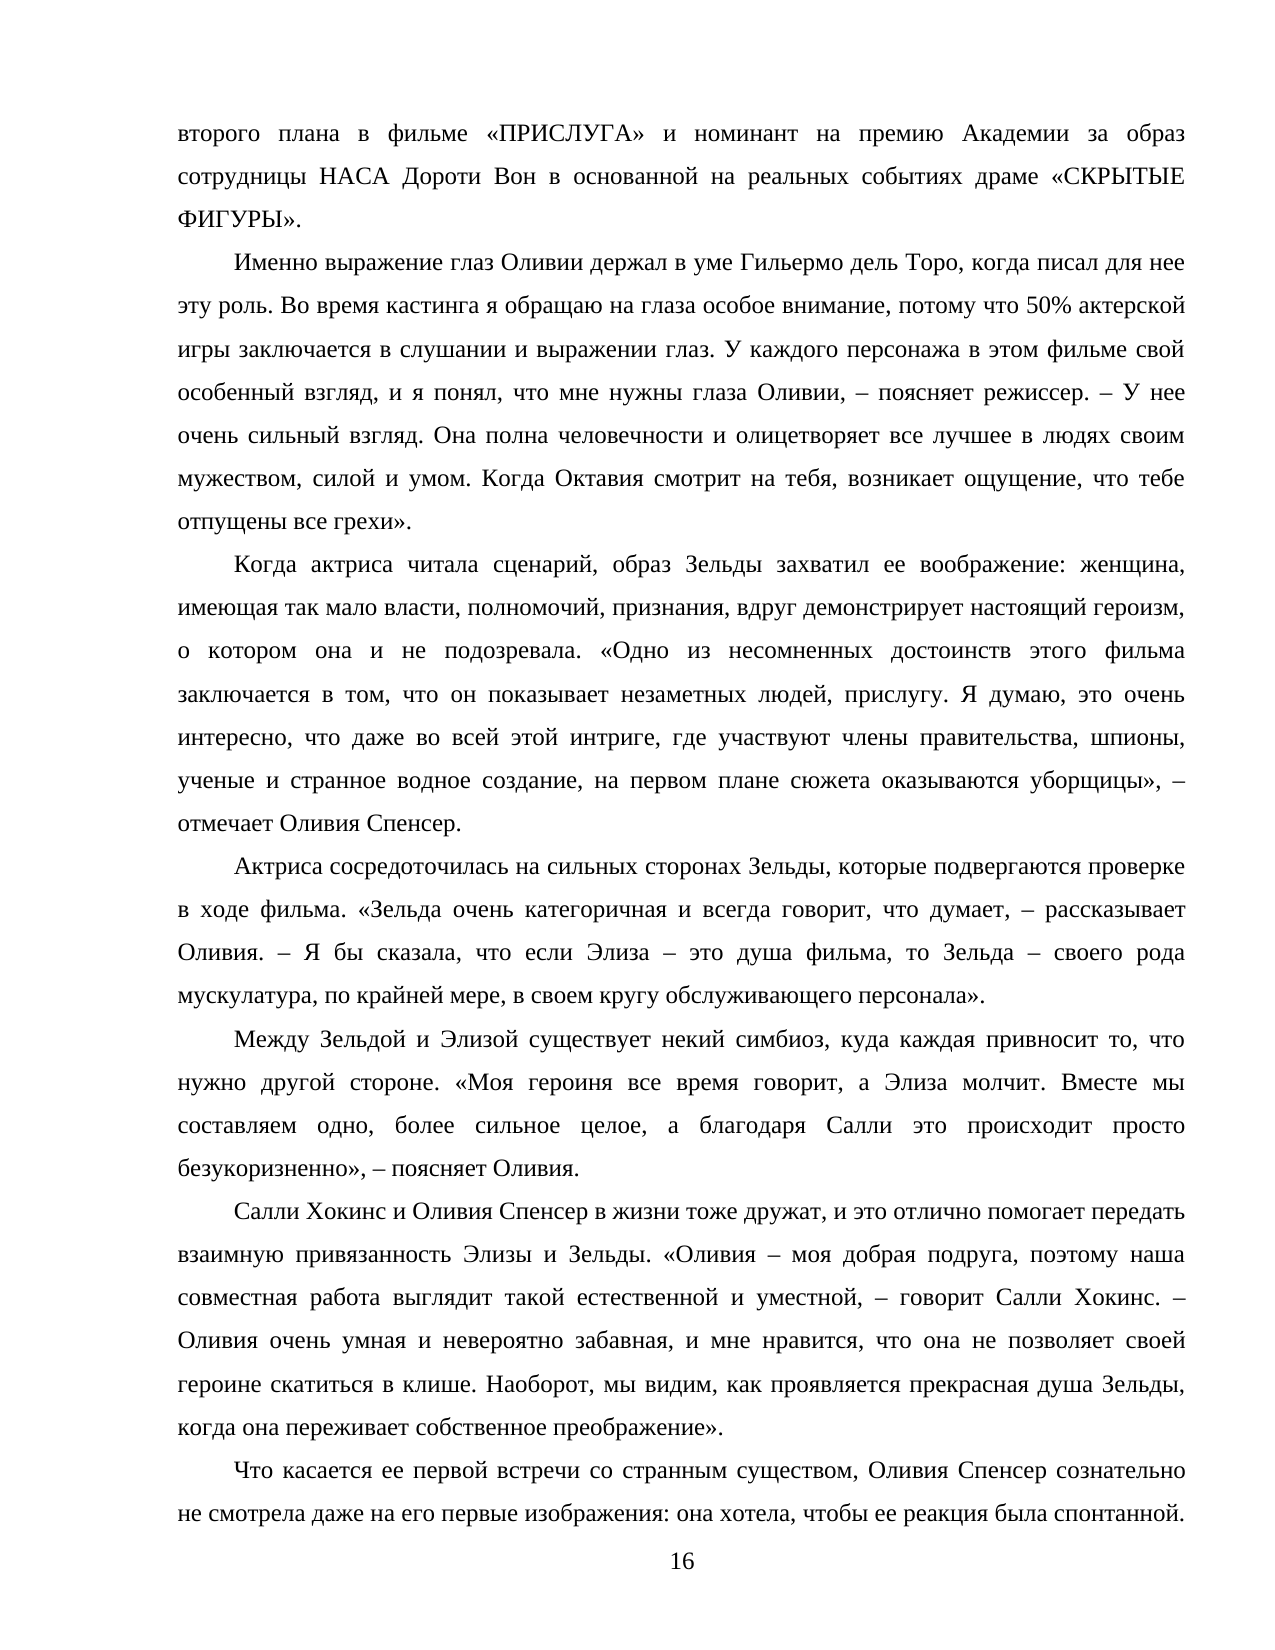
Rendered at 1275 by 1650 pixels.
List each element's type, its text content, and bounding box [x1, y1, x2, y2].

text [177, 118, 1186, 233]
text Между Зельдой и Элизой существует некий симбиоз, куда каждая привносит то, что нужно другой стороне. «Моя героиня все время говорит, а Элиза молчит. Вместе мы составляем одно, более сильное целое, а благодаря Салли это происходит просто безукоризненно», – поясняет Оливия. [177, 1024, 1186, 1182]
text Именно выражение глаз Оливии держал в уме Гильермо дель Торо, когда писал для нее эту роль. Во время кастинга я обращаю на глаза особое внимание, потому что 50% актерской игры заключается в слушании и выражении глаз. У каждого персонажа в этом фильме свой особенный взгляд, и я понял, что мне нужны глаза Оливии, – поясняет режиссер. – У нее очень сильный взгляд. Она полна человечности и олицетворяет все лучшее в людях своим мужеством, силой и умом. Когда Октавия смотрит на тебя, возникает ощущение, что тебе отпущены все грехи». [177, 247, 1186, 535]
text Актриса сосредоточилась на сильных сторонах Зельды, которые подвергаются проверке в ходе фильма. «Зельда очень категоричная и всегда говорит, что думает, – рассказывает Оливия. – Я бы сказала, что если Элиза – это душа фильма, то Зельда – своего рода мускулатура, по крайней мере, в своем кругу обслуживающего персонала». [177, 851, 1186, 1009]
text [177, 1455, 1186, 1527]
text Салли Хокинс и Оливия Спенсер в жизни тоже дружат, и это отлично помогает передать взаимную привязанность Элизы и Зельды. «Оливия – моя добрая подруга, поэтому наша совместная работа выглядит такой естественной и уместной, – говорит Салли Хокинс. – Оливия очень умная и невероятно забавная, и мне нравится, что она не позволяет своей героине скатиться в клише. Наоборот, мы видим, как проявляется прекрасная душа Зельды, когда она переживает собственное преображение». [177, 1196, 1186, 1441]
text Когда актриса читала сценарий, образ Зельды захватил ее воображение: женщина, имеющая так мало власти, полномочий, признания, вдруг демонстрирует настоящий героизм, о котором она и не подозревала. «Одно из несомненных достоинств этого фильма заключается в том, что он показывает незаметных людей, прислугу. Я думаю, это очень интересно, что даже во всей этой интриге, где участвуют члены правительства, шпионы, ученые и странное водное создание, на первом плане сюжета оказываются уборщицы», – отмечает Оливия Спенсер. [177, 549, 1186, 837]
